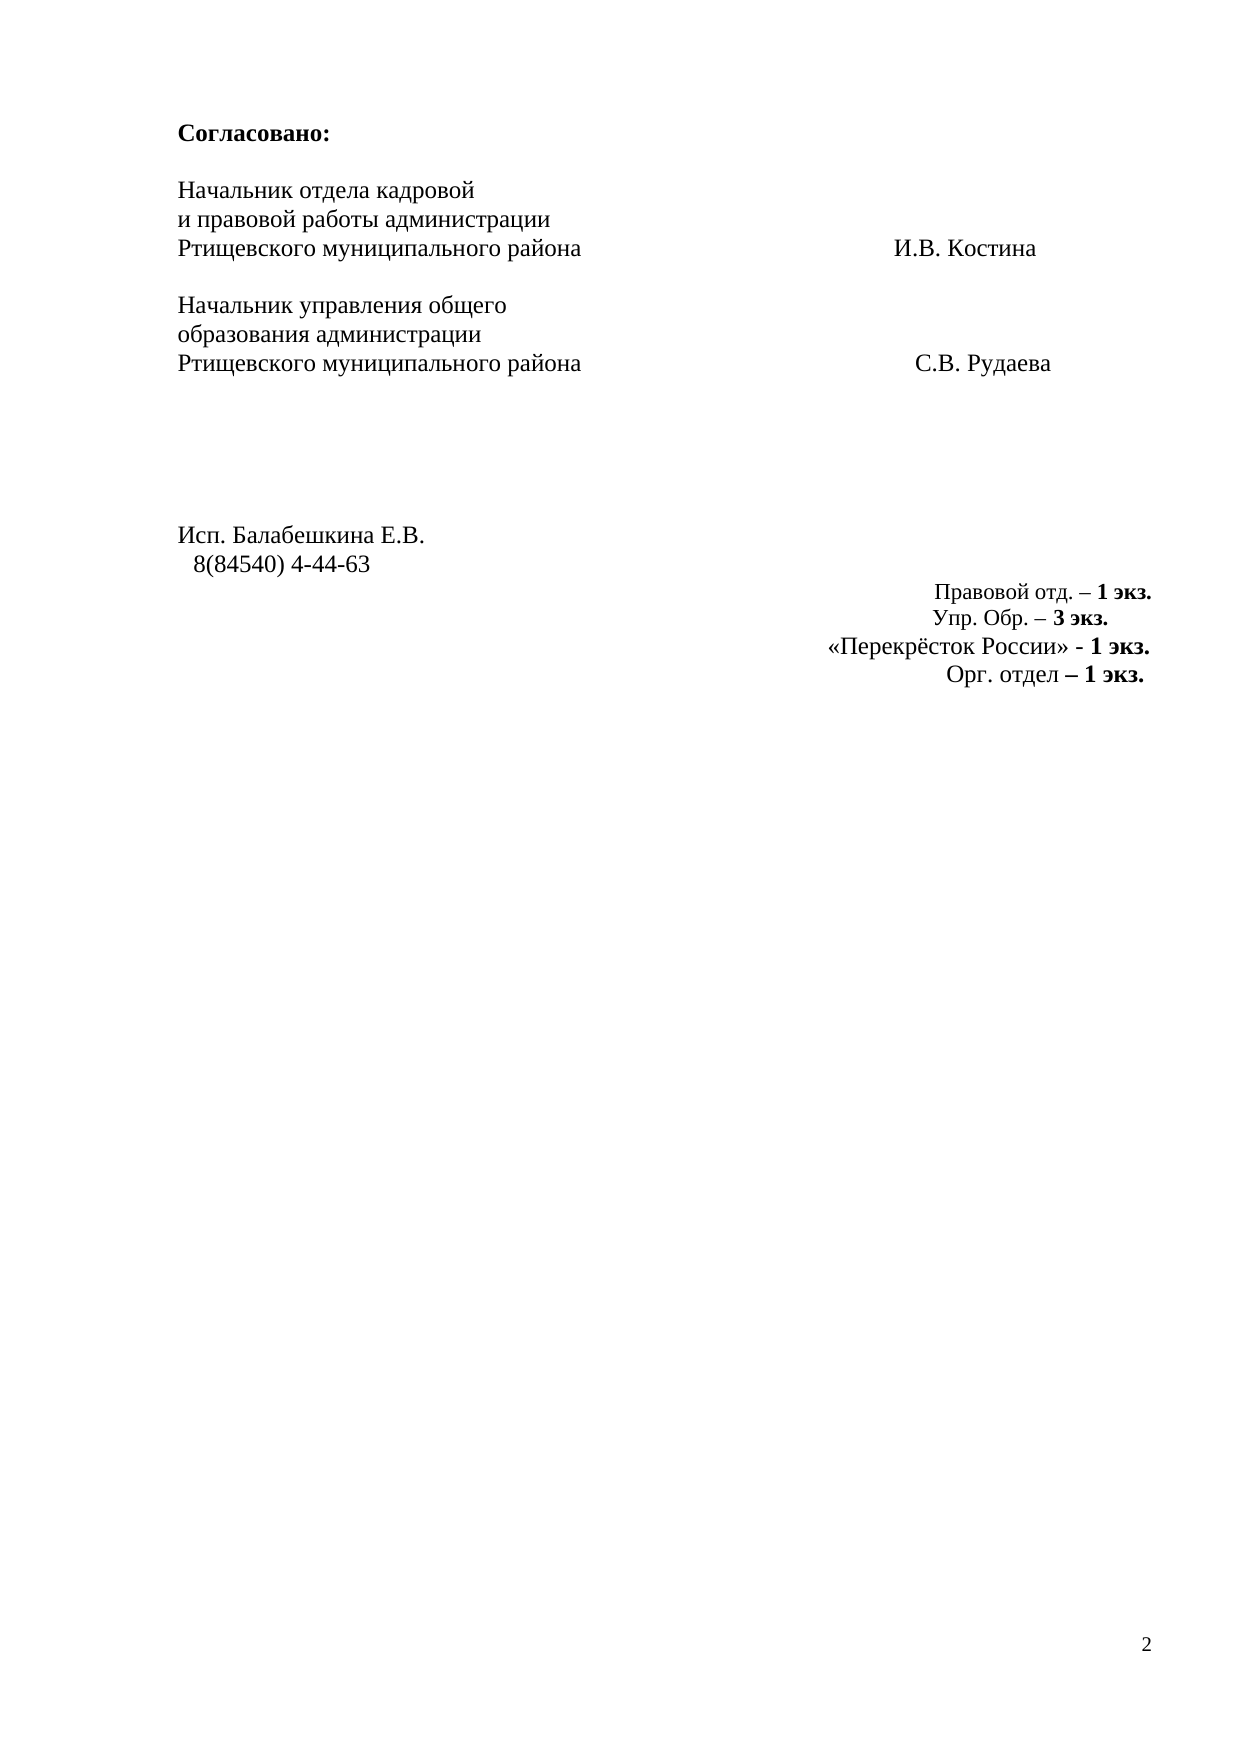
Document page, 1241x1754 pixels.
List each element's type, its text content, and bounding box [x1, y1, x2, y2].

text 8(84540) 4-44-63 Правовой отд. – 1 экз. [177, 549, 1152, 604]
text Упр. Обр. – 3 экз. [177, 604, 1152, 631]
text Ртищевского муниципального района И.В. Костина [177, 233, 1152, 262]
text Исп. Балабешкина Е.В. [177, 521, 1152, 549]
text Начальник управления общего [177, 291, 1152, 319]
text Орг. отдел – 1 экз. [177, 659, 1152, 688]
text «Перекрёсток России» - 1 экз. [177, 631, 1152, 659]
text Ртищевского муниципального района С.В. Рудаева [177, 348, 1152, 377]
text образования администрации [177, 319, 1152, 348]
text Согласовано: [177, 118, 1152, 147]
text Начальник отдела кадровой [177, 176, 1152, 204]
text и правовой работы администрации [177, 204, 1152, 233]
